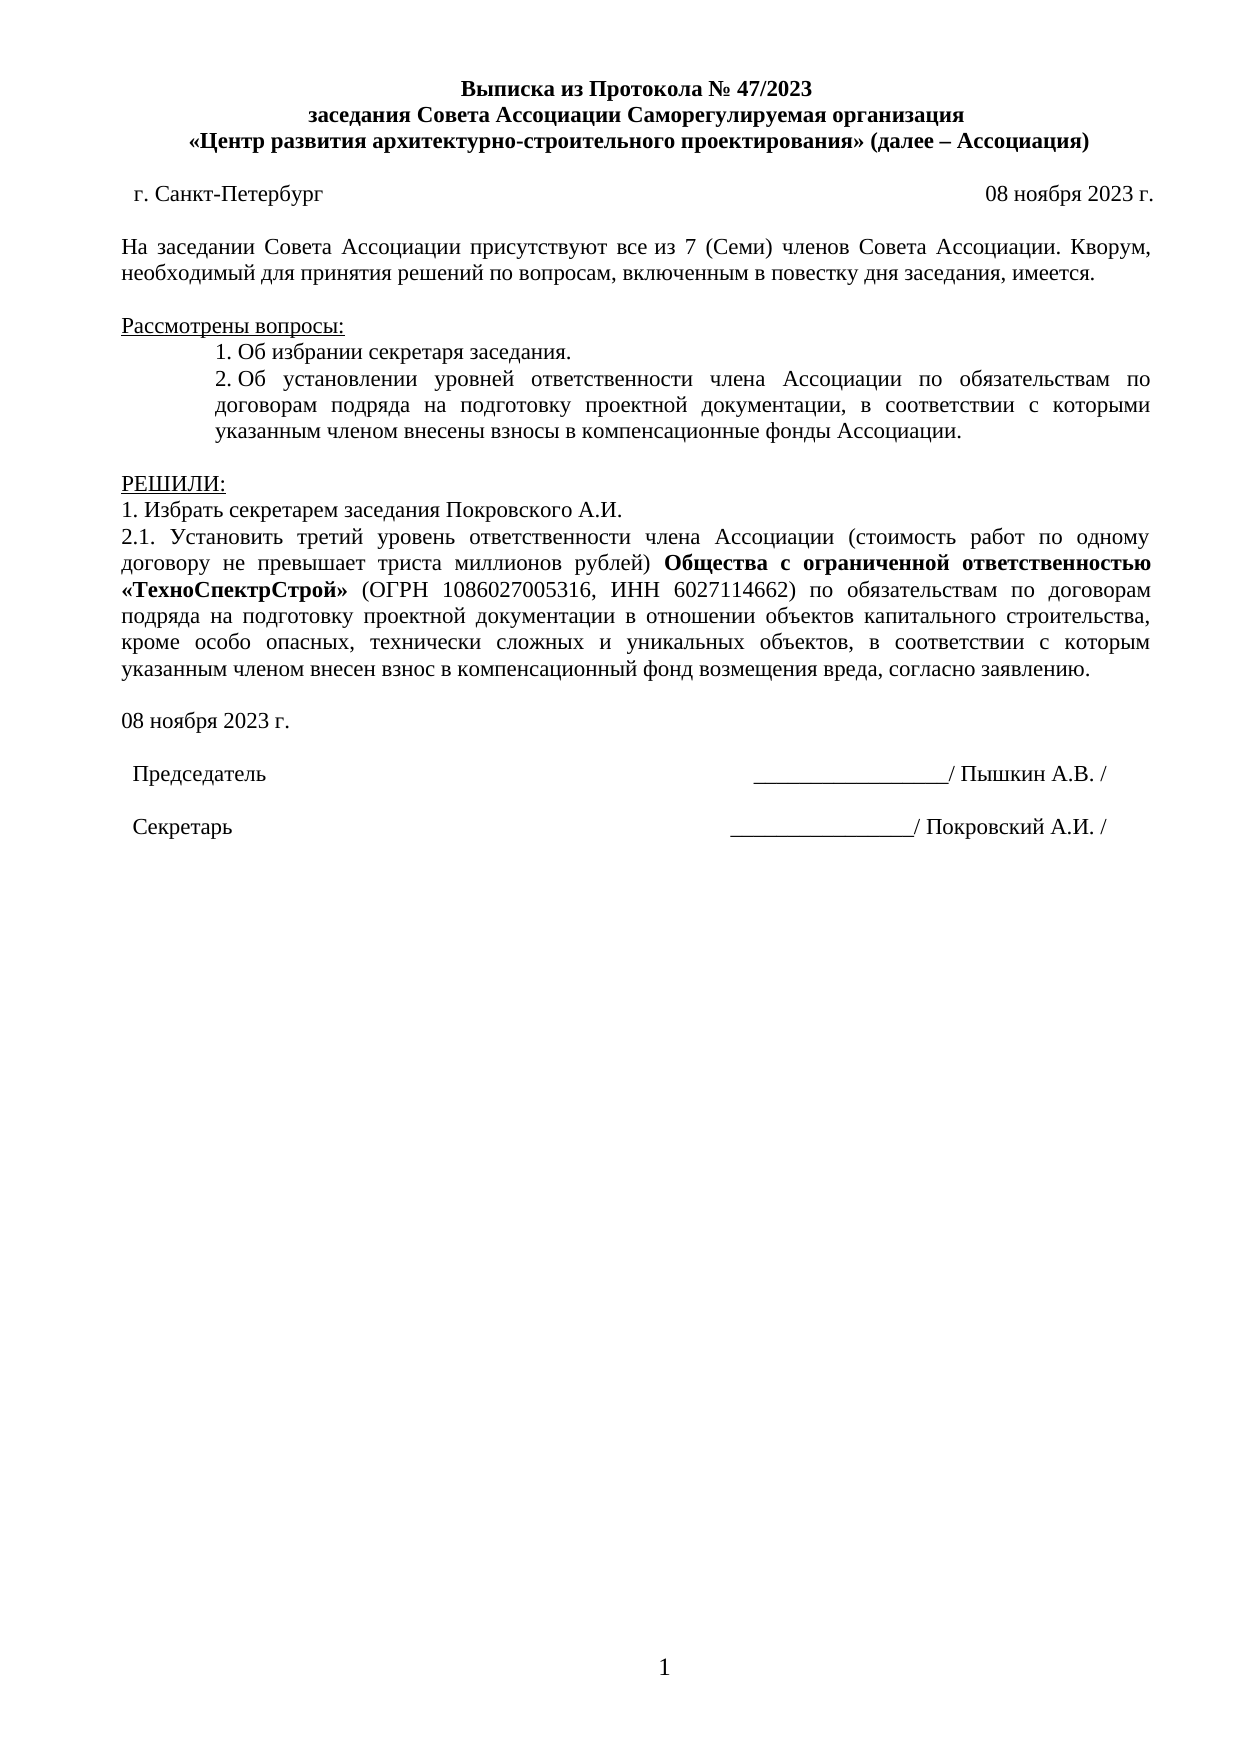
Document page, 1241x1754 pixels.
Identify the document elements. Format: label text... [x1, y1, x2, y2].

text 2. Об установлении уровней ответственности члена Ассоциации по обязательствам по договорам подряда на подготовку проектной документации, в соответствии с которыми указанным членом внесены взносы в компенсационные фонды Ассоциации. [215, 365, 1152, 444]
text 2.1. Установить третий уровень ответственности члена Ассоциации (стоимость работ по одному договору не превышает триста миллионов рублей) Общества с ограниченной ответственностью «ТехноСпектрСтрой» (ОГРН 1086027005316, ИНН 6027114662) по обязательствам по договорам подряда на подготовку проектной документации в отношении объектов капитального строительства, кроме особо опасных, технически сложных и уникальных объектов, в соответствии с которым указанным членом внесен взнос в компенсационный фонд возмещения вреда, согласно заявлению. [121, 523, 1152, 681]
text «Центр развития архитектурно-строительного проектирования» (далее – Ассоциация) [121, 128, 1152, 154]
text 1. Избрать секретарем заседания Покровского А.И. [121, 497, 1152, 523]
text На заседании Совета Ассоциации присутствуют все из 7 (Семи) членов Совета Ассоциации. Кворум, необходимый для принятия решений по вопросам, включенным в повестку дня заседания, имеется. [121, 233, 1152, 286]
table_header Председатель Секретарь [121, 760, 320, 839]
text заседания Совета Ассоциации Саморегулируемая организация [121, 101, 1152, 128]
text 08 ноября 2023 г. [121, 707, 1152, 734]
table_header 08 ноября 2023 г. [644, 180, 1165, 207]
table_header _________________/ Пышкин А.В. / ________________/ Покровский А.И. / [320, 760, 1118, 839]
text РЕШИЛИ: [121, 470, 1152, 497]
text Выписка из Протокола № 47/2023 [121, 75, 1152, 101]
table_header г. Санкт-Петербург [123, 180, 644, 207]
text 1. Об избрании секретаря заседания. [215, 338, 1152, 365]
text Рассмотрены вопросы: [121, 312, 1152, 338]
